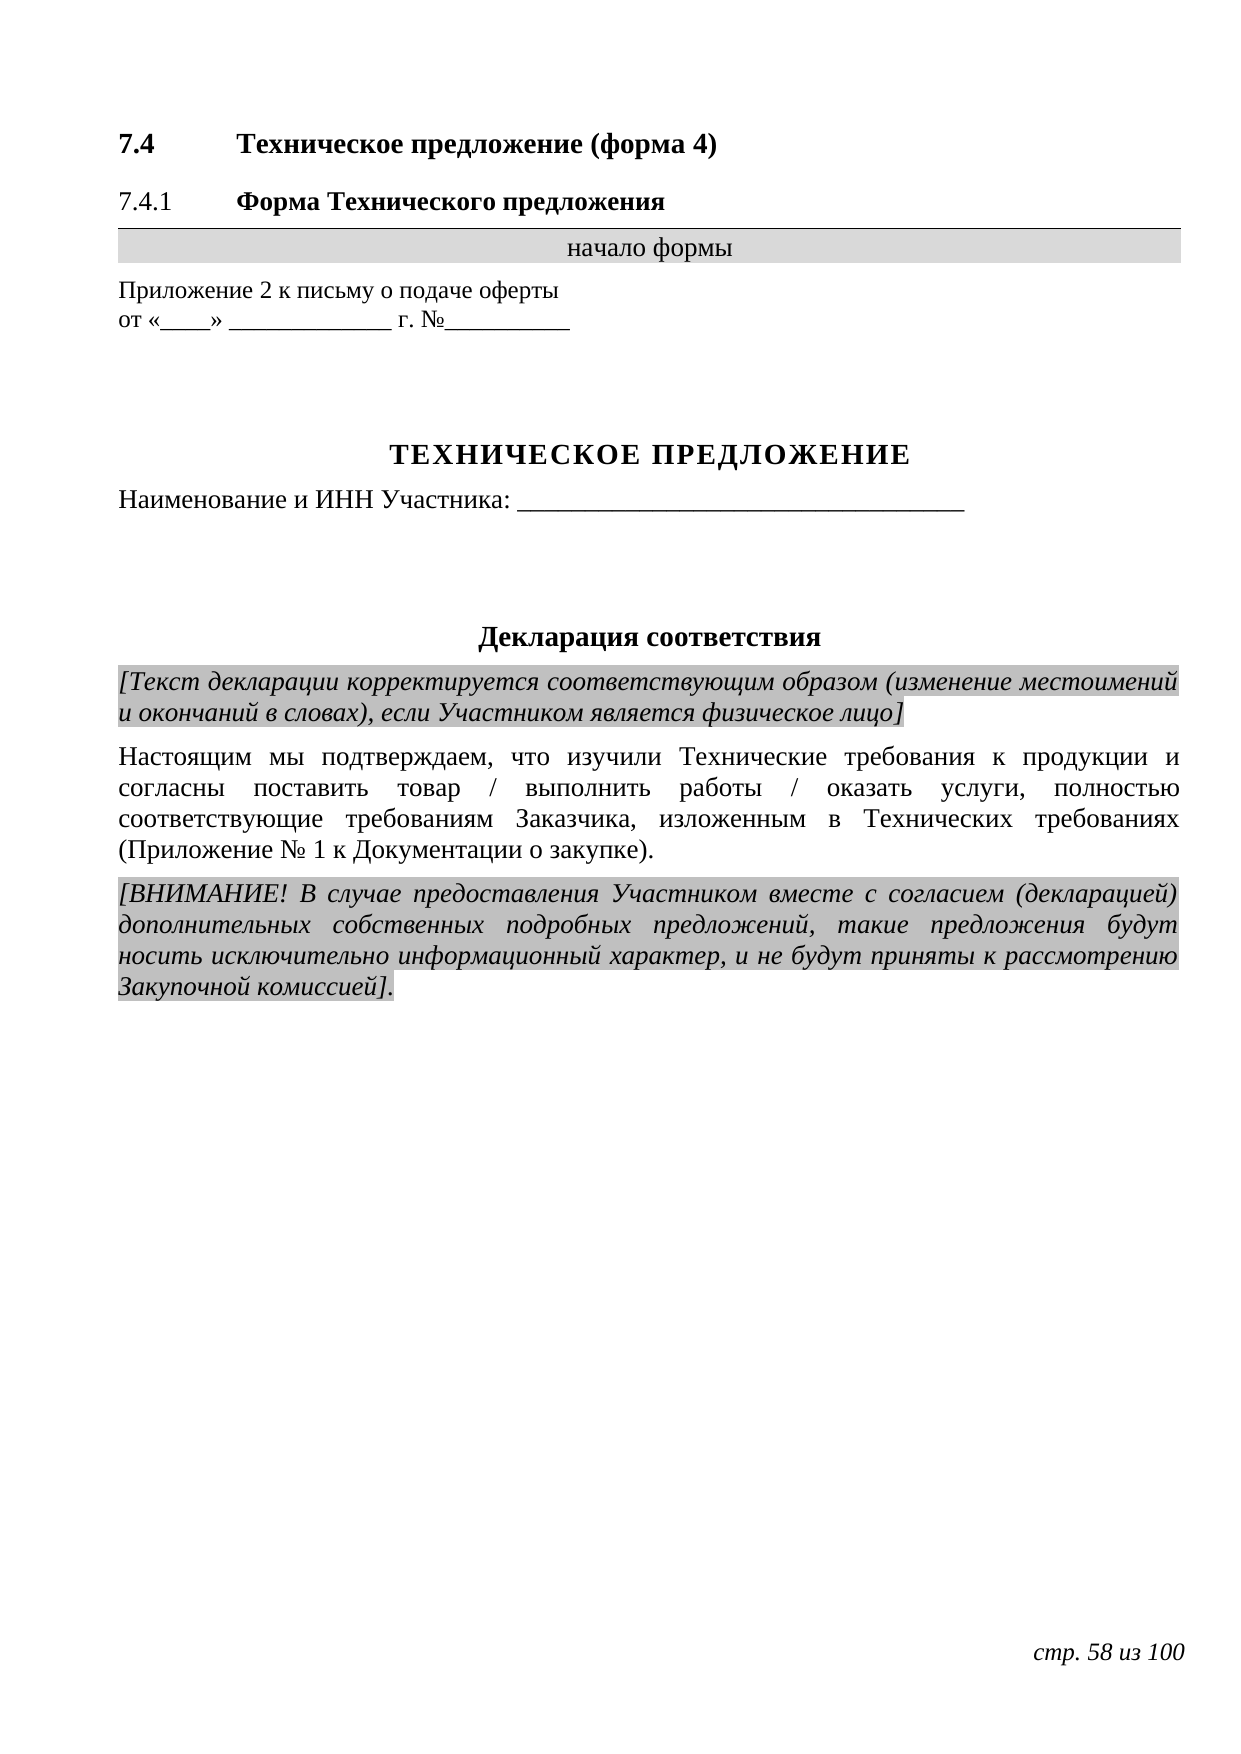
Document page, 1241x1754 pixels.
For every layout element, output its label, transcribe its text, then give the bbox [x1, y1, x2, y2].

text [Текст декларации корректируется соответствующим образом (изменение местоимений и окончаний в словах), если Участником является физическое лицо] [904, 665, 1181, 727]
text начало формы [118, 229, 1181, 263]
text Форма Технического предложения [118, 185, 1181, 216]
text Приложение 2 к письму о подаче оферты от «____» _____________ г. №__________ [118, 275, 1181, 333]
text [ВНИМАНИЕ! В случае предоставления Участником вместе с согласием (декларацией) дополнительных собственных подробных предложений, такие предложения будут носить исключительно информационный характер, и не будут приняты к рассмотрению Закупочной комиссией]. [394, 877, 1181, 1001]
text Техническое предложение [118, 437, 1181, 471]
text Декларация соответствия [118, 619, 1181, 652]
subtitle Техническое предложение (форма 4) [118, 126, 1181, 160]
text Настоящим мы подтверждаем, что изучили Технические требования к продукции и согласны поставить товар / выполнить работы / оказать услуги, полностью соответствующие требованиям Заказчика, изложенным в Технических требованиях (Приложение № 1 к Документации о закупке). [118, 740, 1181, 864]
text Наименование и ИНН Участника: _________________________________ [118, 483, 1181, 514]
